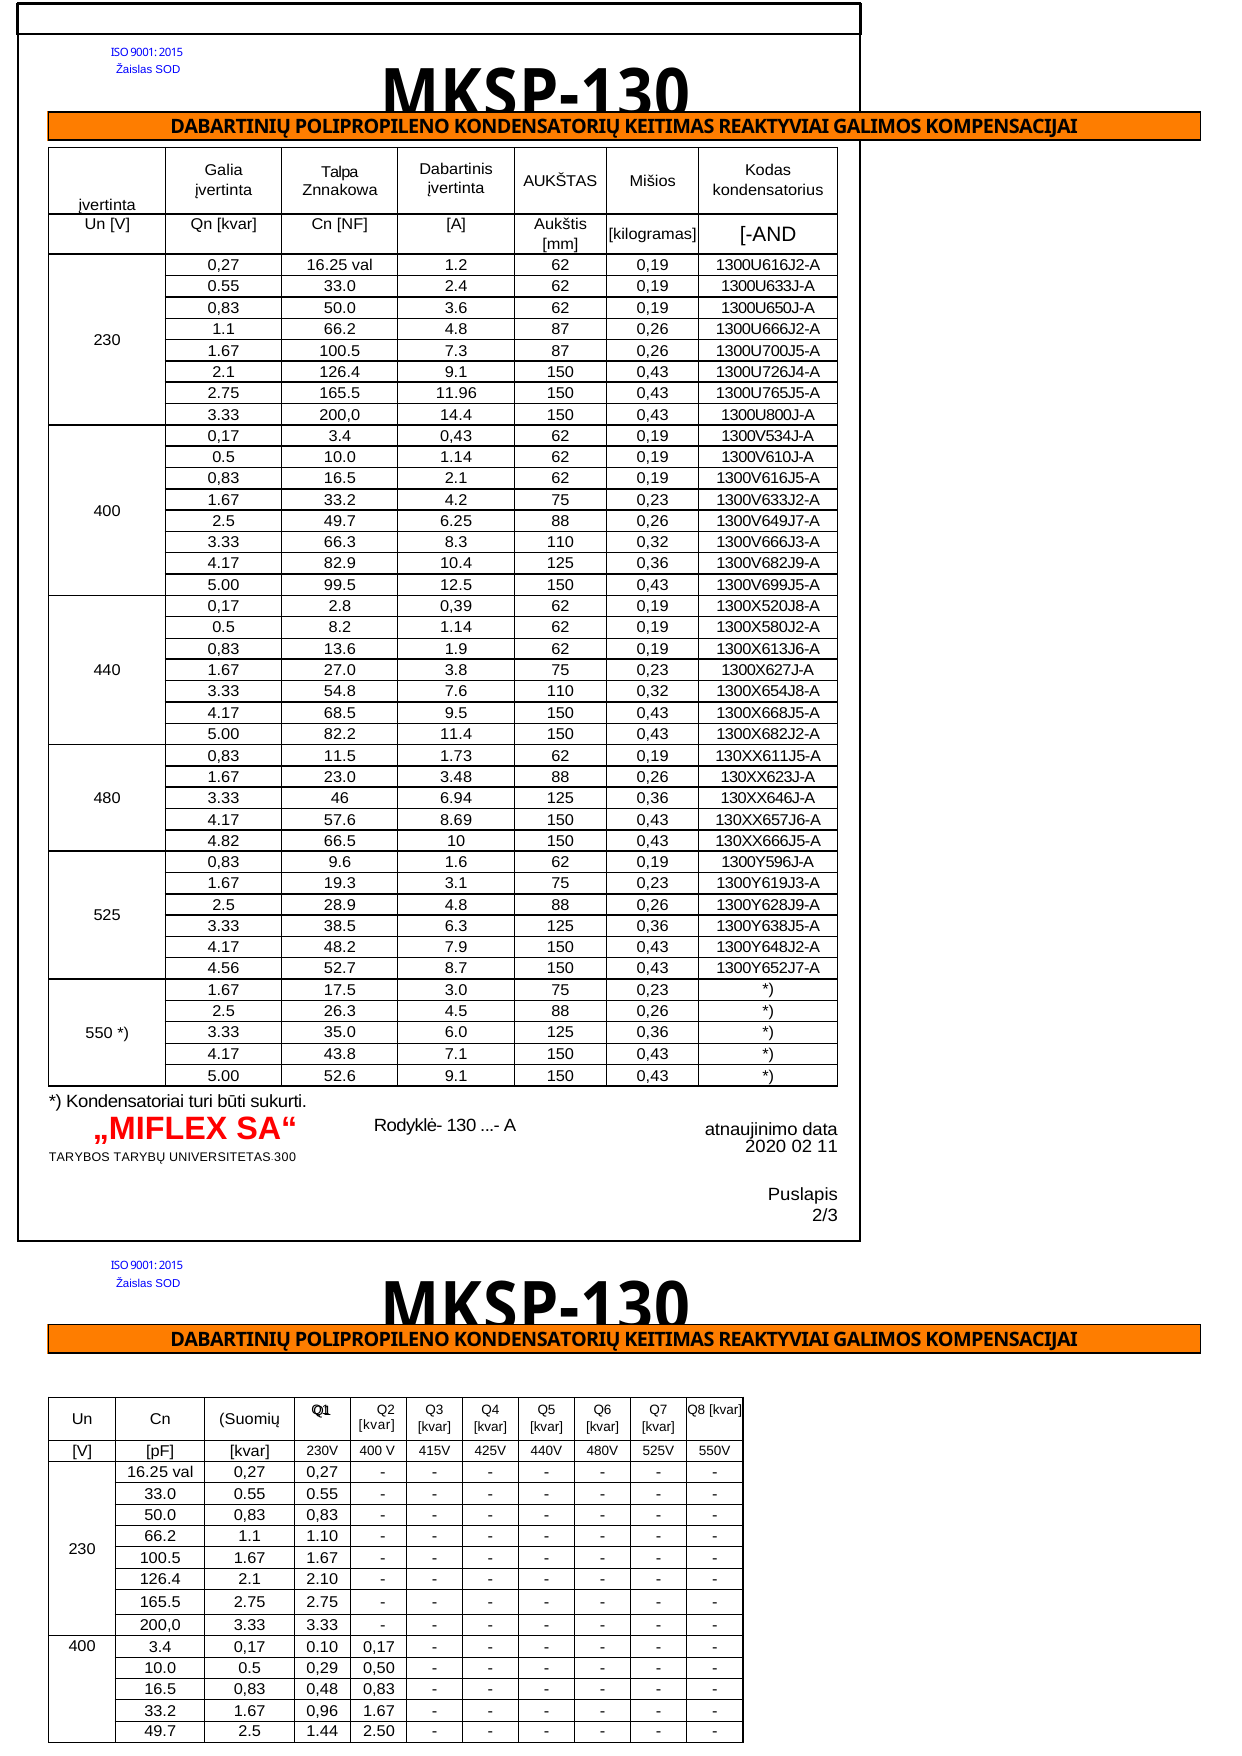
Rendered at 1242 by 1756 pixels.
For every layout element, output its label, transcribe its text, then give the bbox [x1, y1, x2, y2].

table_cell 0,27 [166, 255, 281, 275]
table_cell 82.2 [282, 724, 397, 744]
table_cell - [687, 1569, 742, 1588]
table_cell Cn [NF] [282, 215, 397, 253]
table_cell 10.0 [282, 447, 397, 467]
table_cell 0.55 [295, 1483, 350, 1503]
table_cell 9.1 [398, 1065, 514, 1085]
table_cell 0,23 [607, 980, 698, 1000]
table_cell 1300U765J5-A [699, 383, 837, 403]
table_cell - [463, 1658, 518, 1678]
table_cell - [351, 1483, 406, 1503]
table_cell [A] [398, 215, 514, 253]
table_cell 3.33 [166, 1022, 281, 1042]
table_cell 0,19 [607, 852, 698, 872]
table_cell - [631, 1636, 686, 1657]
table_cell 0,43 [607, 831, 698, 850]
table_cell 4.5 [398, 1001, 514, 1021]
table_cell 0,83 [295, 1505, 350, 1524]
table_cell 2.5 [166, 895, 281, 914]
table_cell - [463, 1569, 518, 1588]
table_cell 62 [515, 617, 606, 637]
table_header (Suomių [205, 1398, 294, 1439]
table_cell 125 [515, 1022, 606, 1042]
table_cell 0,17 [205, 1636, 294, 1657]
table_cell 1.44 [295, 1722, 350, 1742]
table_cell 38.5 [282, 916, 397, 936]
table_cell - [519, 1526, 574, 1546]
table_cell 2.8 [282, 596, 397, 616]
table_cell - [631, 1547, 686, 1568]
table_cell - [519, 1483, 574, 1503]
table_cell 6.3 [398, 916, 514, 936]
table_cell [pF] [116, 1441, 204, 1461]
table_cell - [351, 1615, 406, 1635]
table_cell 2.1 [205, 1569, 294, 1588]
table_cell 8.69 [398, 809, 514, 829]
table_cell 150 [515, 383, 606, 403]
table_cell 0,26 [607, 511, 698, 531]
table_cell - [575, 1658, 630, 1678]
table_cell 3.4 [282, 426, 397, 445]
table_header Q8 [kvar] [687, 1398, 742, 1439]
table_cell - [575, 1722, 630, 1742]
table_cell 1.67 [166, 660, 281, 680]
table_cell 0,19 [607, 255, 698, 275]
table_cell 88 [515, 511, 606, 531]
table_cell 62 [515, 255, 606, 275]
table_cell 4.82 [166, 831, 281, 850]
table_cell 49.7 [116, 1722, 204, 1742]
table_cell 125 [515, 916, 606, 936]
table_cell - [631, 1483, 686, 1503]
table_cell 14.4 [398, 404, 514, 424]
table_cell 0,26 [607, 319, 698, 339]
table_cell 62 [515, 298, 606, 317]
table_cell 415V [407, 1441, 462, 1461]
table_cell - [687, 1700, 742, 1721]
table_cell 2.50 [351, 1722, 406, 1742]
table_cell 0,32 [607, 532, 698, 552]
table_cell - [407, 1679, 462, 1699]
table_header ISO 9001: 2015 Žaislas SOD [49, 44, 247, 111]
table_cell 66.2 [116, 1526, 204, 1546]
table_cell 1.73 [398, 745, 514, 765]
table_cell 62 [515, 468, 606, 488]
table_cell 75 [515, 490, 606, 509]
table_cell 0,83 [166, 852, 281, 872]
table_cell 230V [295, 1441, 350, 1461]
table_cell 1300U726J4-A [699, 362, 837, 381]
table_header „MIFLEX SA“ TARYBOS TARYBŲ UNIVERSITETAS-300 [49, 1115, 352, 1229]
table_cell 1.1 [205, 1526, 294, 1546]
table_cell 28.9 [282, 895, 397, 914]
table_header Kodas kondensatorius [699, 148, 837, 213]
table_cell - [687, 1462, 742, 1482]
table_cell 480V [575, 1441, 630, 1461]
table_cell 130XX611J5-A [699, 745, 837, 765]
table_cell 0,36 [607, 1022, 698, 1042]
table_cell 0,27 [205, 1462, 294, 1482]
table_cell - [519, 1615, 574, 1635]
table_cell 1300X627J-A [699, 660, 837, 680]
table_cell 5.00 [166, 1065, 281, 1085]
table_cell 0.55 [205, 1483, 294, 1503]
table_cell [kilogramas] [607, 215, 698, 253]
table_cell 6.0 [398, 1022, 514, 1042]
table_header MKSP-130 [247, 1257, 691, 1324]
table_cell 33.0 [282, 276, 397, 296]
table_cell 100.5 [282, 340, 397, 360]
table_header Q7 [kvar] [631, 1398, 686, 1439]
table_cell 0,43 [607, 404, 698, 424]
table_cell 3.8 [398, 660, 514, 680]
table_cell 0,83 [205, 1505, 294, 1524]
table_cell 0,32 [607, 681, 698, 701]
table_cell - [631, 1505, 686, 1524]
table_cell *) [699, 1044, 837, 1064]
table_cell - [575, 1636, 630, 1657]
table_cell - [463, 1636, 518, 1657]
table_cell - [351, 1547, 406, 1568]
text *) Kondensatoriai turi būti sukurti. [49, 1090, 1200, 1111]
table_cell 1300X682J2-A [699, 724, 837, 744]
table_cell 7.1 [398, 1044, 514, 1064]
table_cell 110 [515, 532, 606, 552]
table_cell - [687, 1658, 742, 1678]
table_cell 0,36 [607, 788, 698, 808]
table_cell 62 [515, 447, 606, 467]
table_cell 150 [515, 362, 606, 381]
table_cell 13.6 [282, 639, 397, 658]
table_header Galia įvertinta [166, 148, 281, 213]
table_cell 0,23 [607, 490, 698, 509]
table_cell 4.8 [398, 895, 514, 914]
table_cell 82.9 [282, 553, 397, 573]
table_cell 1300Y652J7-A [699, 958, 837, 978]
table_cell 0,43 [607, 703, 698, 722]
table_cell 126.4 [116, 1569, 204, 1588]
table_cell 11.4 [398, 724, 514, 744]
table_cell 1300U800J-A [699, 404, 837, 424]
table_cell 12.5 [398, 575, 514, 595]
table_cell 150 [515, 1065, 606, 1085]
table_cell 62 [515, 276, 606, 296]
table_cell *) [699, 1065, 837, 1085]
table_cell 43.8 [282, 1044, 397, 1064]
table_cell 62 [515, 426, 606, 445]
table_header MKSP-130 [247, 44, 691, 111]
table_cell - [631, 1679, 686, 1699]
table_cell 7.9 [398, 937, 514, 957]
table_header Cn [116, 1398, 204, 1439]
table_cell 3.33 [166, 916, 281, 936]
table_cell 5.00 [166, 724, 281, 744]
table_cell 50.0 [116, 1505, 204, 1524]
table_cell 0,43 [607, 958, 698, 978]
table_cell 11.96 [398, 383, 514, 403]
table_cell - [631, 1590, 686, 1614]
table_cell 2.5 [205, 1722, 294, 1742]
table_cell 0.5 [166, 447, 281, 467]
table_cell 16.25 val [116, 1462, 204, 1482]
table_cell - [575, 1483, 630, 1503]
table_cell 0,29 [295, 1658, 350, 1678]
table_cell 1.2 [398, 255, 514, 275]
table_cell - [463, 1505, 518, 1524]
table_cell 1.67 [166, 980, 281, 1000]
table_cell 1.67 [166, 490, 281, 509]
table_cell - [519, 1722, 574, 1742]
table_cell 0,83 [166, 639, 281, 658]
table_cell 130XX646J-A [699, 788, 837, 808]
table_cell 230 [49, 1462, 115, 1635]
table_cell - [407, 1722, 462, 1742]
table_cell 1300Y619J3-A [699, 873, 837, 893]
table_cell 75 [515, 660, 606, 680]
table_cell 0,27 [295, 1462, 350, 1482]
table_cell 3.33 [166, 404, 281, 424]
text DABARTINIŲ POLIPROPILENO KONDENSATORIŲ KEITIMAS REAKTYVIAI GALIMOS KOMPENSACIJAI [49, 1325, 1200, 1352]
table_cell 3.1 [398, 873, 514, 893]
table_cell 0,19 [607, 276, 698, 296]
table_cell 1300X654J8-A [699, 681, 837, 701]
table_cell 33.2 [116, 1700, 204, 1721]
table_cell 3.33 [295, 1615, 350, 1635]
table_cell 4.56 [166, 958, 281, 978]
table_cell - [463, 1722, 518, 1742]
table_cell 1.9 [398, 639, 514, 658]
table_cell - [519, 1505, 574, 1524]
table_cell 0,50 [351, 1658, 406, 1678]
table_cell - [519, 1679, 574, 1699]
table_cell - [575, 1462, 630, 1482]
table_cell 130XX657J6-A [699, 809, 837, 829]
table_cell - [687, 1590, 742, 1614]
table_header Dabartinis įvertinta [398, 148, 514, 213]
table_cell 87 [515, 319, 606, 339]
table_cell - [463, 1590, 518, 1614]
table_cell 0,26 [607, 340, 698, 360]
table_cell - [519, 1569, 574, 1588]
table_cell - [519, 1658, 574, 1678]
table_cell - [575, 1590, 630, 1614]
table_cell 1.67 [295, 1547, 350, 1568]
table_cell 4.17 [166, 703, 281, 722]
table_cell 550 *) [49, 980, 165, 1085]
table_cell 1.1 [166, 319, 281, 339]
table_cell - [631, 1569, 686, 1588]
table_cell 425V [463, 1441, 518, 1461]
table_cell 66.2 [282, 319, 397, 339]
table_cell 1.67 [205, 1700, 294, 1721]
table_cell - [463, 1526, 518, 1546]
table_cell 1.67 [205, 1547, 294, 1568]
table_cell Un [V] [49, 215, 165, 253]
table_cell 1300Y596J-A [699, 852, 837, 872]
table_cell - [687, 1679, 742, 1699]
table_cell 8.7 [398, 958, 514, 978]
table_cell - [687, 1526, 742, 1546]
table_cell 1300Y628J9-A [699, 895, 837, 914]
table_cell 16.5 [116, 1679, 204, 1699]
table_cell - [351, 1590, 406, 1614]
table_cell Aukštis [mm] [515, 215, 606, 253]
table_cell 3.0 [398, 980, 514, 1000]
table_cell 2.75 [205, 1590, 294, 1614]
table_cell 62 [515, 852, 606, 872]
table_cell 3.6 [398, 298, 514, 317]
table_header ISO 9001: 2015 Žaislas SOD [49, 1257, 247, 1324]
table_cell 0,43 [607, 1044, 698, 1064]
table_cell 0,43 [398, 426, 514, 445]
text DABARTINIŲ POLIPROPILENO KONDENSATORIŲ KEITIMAS REAKTYVIAI GALIMOS KOMPENSACIJAI [49, 113, 1200, 139]
table_cell 2.5 [166, 1001, 281, 1021]
table_cell 440 [49, 596, 165, 744]
table_header Mišios [607, 148, 698, 213]
table_cell 87 [515, 340, 606, 360]
table_cell - [463, 1547, 518, 1568]
table_cell 57.6 [282, 809, 397, 829]
table_cell - [407, 1615, 462, 1635]
table_cell 0,19 [607, 596, 698, 616]
table_header Q6 [kvar] [575, 1398, 630, 1439]
table_cell - [631, 1462, 686, 1482]
table_cell - [407, 1505, 462, 1524]
table_cell - [407, 1526, 462, 1546]
table_cell 0,19 [607, 298, 698, 317]
table_cell 1300U650J-A [699, 298, 837, 317]
table_cell - [631, 1700, 686, 1721]
table_cell 1300V534J-A [699, 426, 837, 445]
table_cell - [687, 1722, 742, 1742]
table_cell 0,43 [607, 1065, 698, 1085]
table_cell 26.3 [282, 1001, 397, 1021]
table_cell 0,96 [295, 1700, 350, 1721]
table_cell 0,17 [166, 596, 281, 616]
table_cell 1.67 [351, 1700, 406, 1721]
table_cell 150 [515, 958, 606, 978]
table_cell 16.5 [282, 468, 397, 488]
table_cell 0,83 [166, 298, 281, 317]
table_cell - [463, 1700, 518, 1721]
table_cell 46 [282, 788, 397, 808]
table_cell 1.14 [398, 447, 514, 467]
table_header Talpa Znnakowa [282, 148, 397, 213]
table_cell 0,19 [607, 426, 698, 445]
table_cell 150 [515, 703, 606, 722]
table_header Q2 [kvar] [351, 1398, 406, 1439]
table_cell 0,26 [607, 767, 698, 786]
table_cell 8.3 [398, 532, 514, 552]
table_cell 66.3 [282, 532, 397, 552]
table_cell 0,83 [351, 1679, 406, 1699]
table_cell 0,19 [607, 745, 698, 765]
table_cell 23.0 [282, 767, 397, 786]
table_cell 0,43 [607, 937, 698, 957]
table_cell - [631, 1722, 686, 1742]
table_cell 0,43 [607, 575, 698, 595]
table_cell 2.75 [295, 1590, 350, 1614]
table_cell - [407, 1462, 462, 1482]
table_cell 0,39 [398, 596, 514, 616]
table_cell - [687, 1547, 742, 1568]
table_header AUKŠTAS [515, 148, 606, 213]
table_cell - [575, 1679, 630, 1699]
table_cell 33.0 [116, 1483, 204, 1503]
table_cell - [351, 1462, 406, 1482]
table_cell 11.5 [282, 745, 397, 765]
table_cell 4.2 [398, 490, 514, 509]
table_cell - [631, 1658, 686, 1678]
table_cell - [631, 1615, 686, 1635]
table_cell 4.17 [166, 1044, 281, 1064]
table_cell 9.5 [398, 703, 514, 722]
table_cell 0.55 [166, 276, 281, 296]
table_cell 1.10 [295, 1526, 350, 1546]
table_cell 6.94 [398, 788, 514, 808]
table_cell - [575, 1615, 630, 1635]
table_cell 0.5 [205, 1658, 294, 1678]
table_cell 62 [515, 639, 606, 658]
table_cell 110 [515, 681, 606, 701]
table_cell 2.1 [398, 468, 514, 488]
table_cell 54.8 [282, 681, 397, 701]
table_cell 0,83 [166, 468, 281, 488]
table_cell 3.33 [166, 788, 281, 808]
table_cell - [575, 1569, 630, 1588]
table_cell 8.2 [282, 617, 397, 637]
table_cell 33.2 [282, 490, 397, 509]
table_cell 150 [515, 1044, 606, 1064]
table_cell 150 [515, 575, 606, 595]
table_cell 0,43 [607, 383, 698, 403]
table_cell 1.67 [166, 767, 281, 786]
table_cell 150 [515, 831, 606, 850]
table_cell 1300V649J7-A [699, 511, 837, 531]
table_cell 0,26 [607, 1001, 698, 1021]
table_cell 17.5 [282, 980, 397, 1000]
table_cell 62 [515, 745, 606, 765]
table_cell 1300V610J-A [699, 447, 837, 467]
table_cell 68.5 [282, 703, 397, 722]
table_cell - [519, 1700, 574, 1721]
table_cell [-AND [699, 215, 837, 253]
table_cell 2.10 [295, 1569, 350, 1588]
table_header Rodyklė- 130 ...- A [352, 1115, 613, 1229]
table_cell - [407, 1658, 462, 1678]
table_cell 2.5 [166, 511, 281, 531]
table_cell - [407, 1483, 462, 1503]
table_cell 52.6 [282, 1065, 397, 1085]
table_cell 9.6 [282, 852, 397, 872]
table_cell 52.7 [282, 958, 397, 978]
table_cell 130XX666J5-A [699, 831, 837, 850]
table_cell *) [699, 1001, 837, 1021]
table_cell 4.17 [166, 553, 281, 573]
table_cell 62 [515, 596, 606, 616]
table_cell 200,0 [116, 1615, 204, 1635]
table_cell 1300X580J2-A [699, 617, 837, 637]
table_cell 1300V633J2-A [699, 490, 837, 509]
table_cell - [351, 1526, 406, 1546]
table_cell *) [699, 980, 837, 1000]
table_cell - [351, 1569, 406, 1588]
table_cell 165.5 [282, 383, 397, 403]
table_cell 66.5 [282, 831, 397, 850]
table_cell 0,36 [607, 553, 698, 573]
table_cell 0,19 [607, 617, 698, 637]
table_cell Qn [kvar] [166, 215, 281, 253]
table_cell - [575, 1505, 630, 1524]
table_cell 0,43 [607, 809, 698, 829]
table_cell 1300V699J5-A [699, 575, 837, 595]
table_cell 130XX623J-A [699, 767, 837, 786]
table_cell 3.33 [205, 1615, 294, 1635]
table_cell 1300V616J5-A [699, 468, 837, 488]
table_cell 10 [398, 831, 514, 850]
table_cell - [687, 1505, 742, 1524]
table_cell 0,36 [607, 916, 698, 936]
table_cell *) [699, 1022, 837, 1042]
table_cell 0,19 [607, 639, 698, 658]
table_cell 1300U633J-A [699, 276, 837, 296]
table_cell 88 [515, 1001, 606, 1021]
table_cell 150 [515, 809, 606, 829]
table_cell 0,43 [607, 724, 698, 744]
table_cell 1.6 [398, 852, 514, 872]
table_cell 7.3 [398, 340, 514, 360]
table_cell 1.14 [398, 617, 514, 637]
table_cell - [407, 1569, 462, 1588]
table_cell 550V [687, 1441, 742, 1461]
table_header įvertinta [49, 148, 165, 213]
table_cell 3.4 [116, 1636, 204, 1657]
table_cell 0,19 [607, 468, 698, 488]
table_cell - [407, 1547, 462, 1568]
table_header Q5 [kvar] [519, 1398, 574, 1439]
table_header Q3 [kvar] [407, 1398, 462, 1439]
table_cell 126.4 [282, 362, 397, 381]
table_cell 99.5 [282, 575, 397, 595]
table_cell 0,17 [166, 426, 281, 445]
table_cell 0,43 [607, 362, 698, 381]
table_cell 0,26 [607, 895, 698, 914]
table_cell - [519, 1590, 574, 1614]
table_cell - [463, 1615, 518, 1635]
table_cell 1300X613J6-A [699, 639, 837, 658]
table_cell - [463, 1483, 518, 1503]
table_cell 1300Y638J5-A [699, 916, 837, 936]
table_cell 4.17 [166, 809, 281, 829]
table_cell 2.75 [166, 383, 281, 403]
table_cell 16.25 val [282, 255, 397, 275]
table_cell 1300V682J9-A [699, 553, 837, 573]
table_cell 400 V [351, 1441, 406, 1461]
table_cell 0.10 [295, 1636, 350, 1657]
table_cell 0.5 [166, 617, 281, 637]
table_cell 27.0 [282, 660, 397, 680]
table_cell 480 [49, 745, 165, 850]
table_cell - [519, 1547, 574, 1568]
table_cell 1300U700J5-A [699, 340, 837, 360]
table_cell 50.0 [282, 298, 397, 317]
table_cell 4.8 [398, 319, 514, 339]
table_cell 75 [515, 980, 606, 1000]
table_cell 19.3 [282, 873, 397, 893]
table_cell - [575, 1700, 630, 1721]
table_cell - [575, 1547, 630, 1568]
table_cell - [463, 1679, 518, 1699]
table_cell 0,83 [166, 745, 281, 765]
table_cell - [687, 1483, 742, 1503]
table_cell 35.0 [282, 1022, 397, 1042]
table_cell 0,19 [607, 447, 698, 467]
table_cell - [407, 1636, 462, 1657]
table_cell 1.67 [166, 873, 281, 893]
table_cell 150 [515, 404, 606, 424]
table_cell 400 [49, 426, 165, 595]
table_cell 440V [519, 1441, 574, 1461]
table_cell 88 [515, 767, 606, 786]
table_cell 49.7 [282, 511, 397, 531]
table_cell 10.4 [398, 553, 514, 573]
table_cell - [463, 1462, 518, 1482]
table_cell 48.2 [282, 937, 397, 957]
table_cell 100.5 [116, 1547, 204, 1568]
table_cell 525V [631, 1441, 686, 1461]
table_cell 150 [515, 937, 606, 957]
table_cell 230 [49, 255, 165, 424]
table_cell - [351, 1505, 406, 1524]
table_cell 4.17 [166, 937, 281, 957]
table_cell 75 [515, 873, 606, 893]
table_cell 1.67 [166, 340, 281, 360]
table_header atnaujinimo data 2020 02 11 Puslapis 2/3 [613, 1115, 838, 1229]
table_cell 0,17 [351, 1636, 406, 1657]
table_cell 0,23 [607, 660, 698, 680]
table_cell 400 [49, 1636, 115, 1742]
table_cell - [631, 1526, 686, 1546]
table_cell 3.33 [166, 532, 281, 552]
table_cell 10.0 [116, 1658, 204, 1678]
table_cell 1300X520J8-A [699, 596, 837, 616]
table_cell 5.00 [166, 575, 281, 595]
table_cell 1300U616J2-A [699, 255, 837, 275]
table_cell 125 [515, 788, 606, 808]
table_cell [V] [49, 1441, 115, 1461]
table_cell 165.5 [116, 1590, 204, 1614]
table_cell 88 [515, 895, 606, 914]
table_cell 125 [515, 553, 606, 573]
table_cell 1300V666J3-A [699, 532, 837, 552]
table_cell 150 [515, 724, 606, 744]
table_cell 7.6 [398, 681, 514, 701]
table_cell 200,0 [282, 404, 397, 424]
table_cell - [687, 1615, 742, 1635]
table_cell 9.1 [398, 362, 514, 381]
table_cell 1300U666J2-A [699, 319, 837, 339]
table_cell 0,83 [205, 1679, 294, 1699]
table_cell 1300X668J5-A [699, 703, 837, 722]
table_cell - [407, 1590, 462, 1614]
table_header Q4 [kvar] [463, 1398, 518, 1439]
table_cell - [687, 1636, 742, 1657]
table_cell - [575, 1526, 630, 1546]
table_cell 0,23 [607, 873, 698, 893]
table_cell 1300Y648J2-A [699, 937, 837, 957]
table_cell 0,48 [295, 1679, 350, 1699]
table_cell [kvar] [205, 1441, 294, 1461]
table_cell 525 [49, 852, 165, 978]
table_cell 6.25 [398, 511, 514, 531]
table_cell 3.48 [398, 767, 514, 786]
table_cell 2.4 [398, 276, 514, 296]
table_cell - [519, 1636, 574, 1657]
table_cell - [519, 1462, 574, 1482]
table_header Q1 Q1 [295, 1398, 350, 1439]
table_cell 3.33 [166, 681, 281, 701]
table_header Un [49, 1398, 115, 1439]
table_cell - [407, 1700, 462, 1721]
table_cell 2.1 [166, 362, 281, 381]
